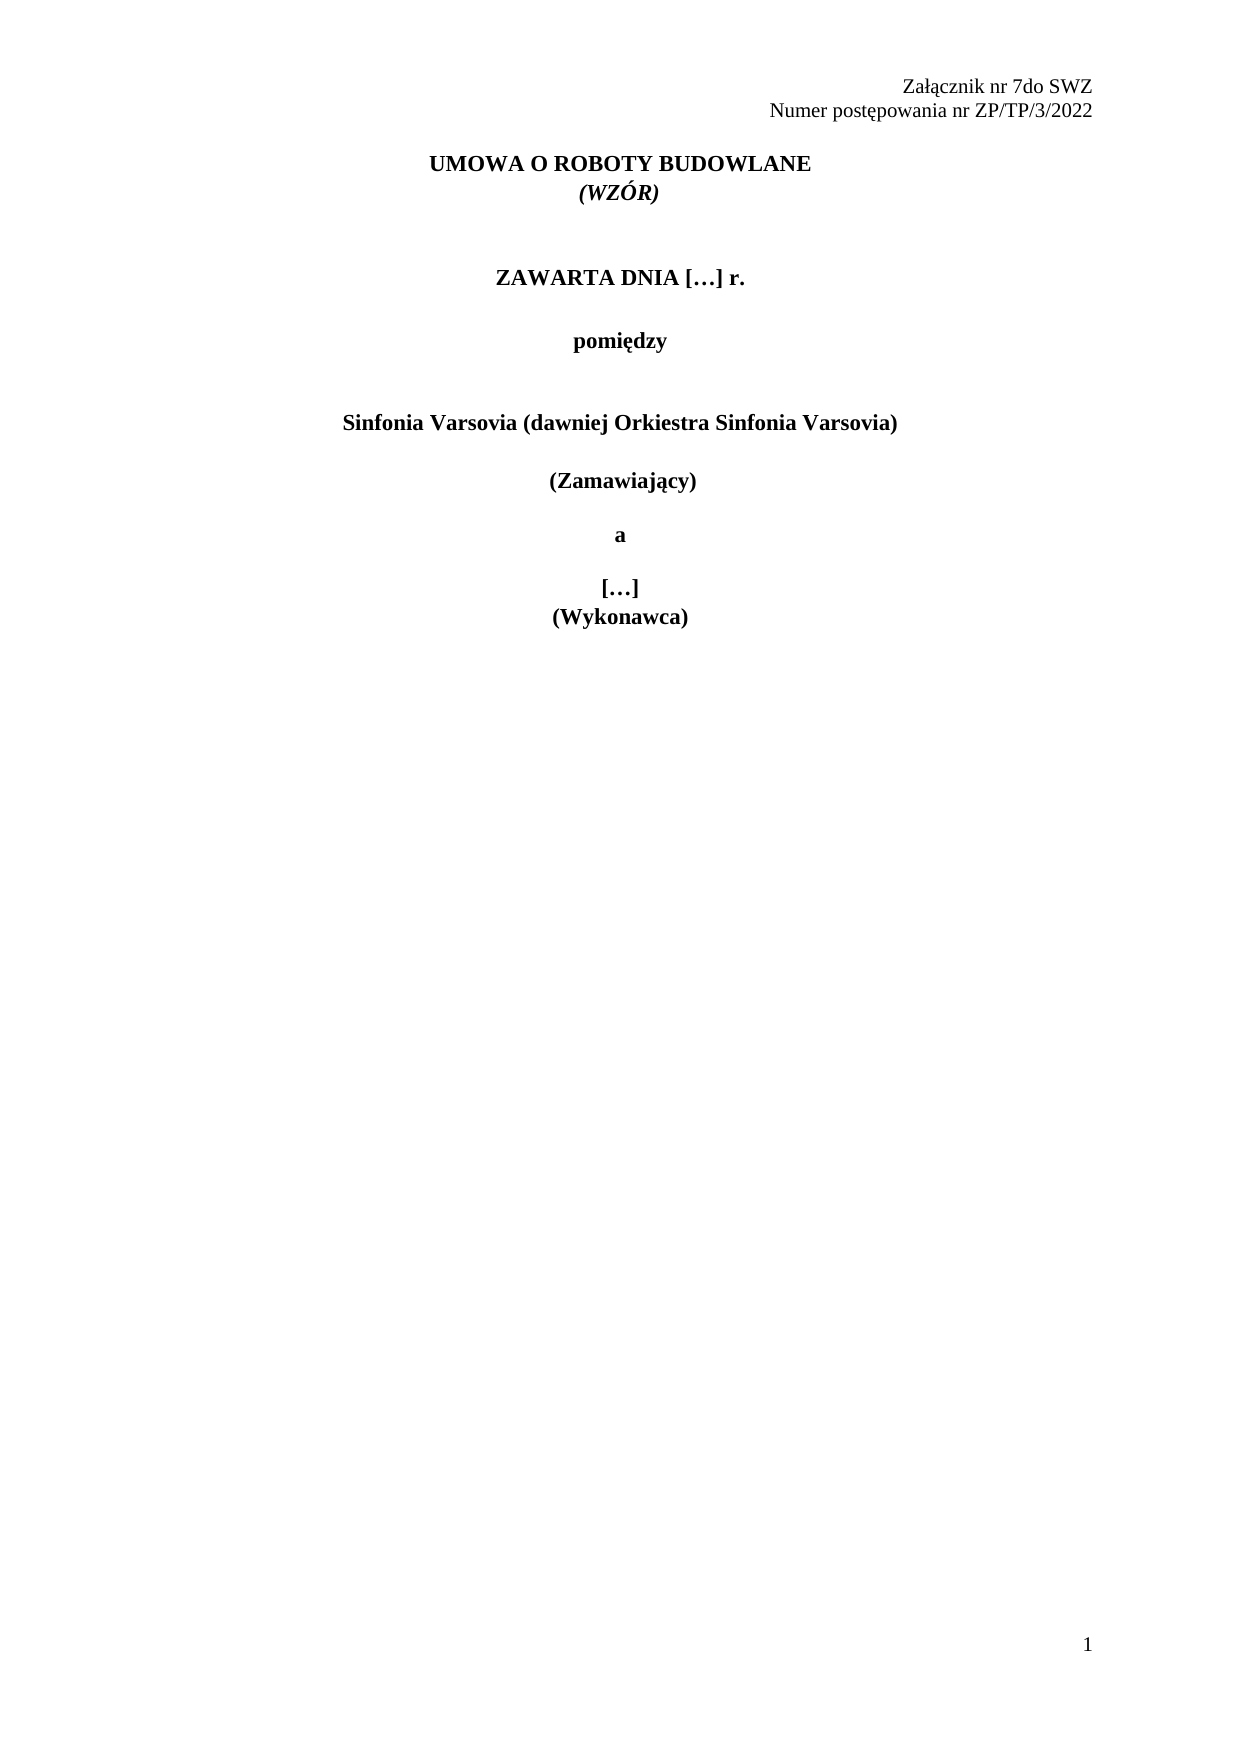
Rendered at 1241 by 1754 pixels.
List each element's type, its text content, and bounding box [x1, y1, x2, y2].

text a [148, 519, 1093, 548]
text Umowa O ROBOTY BUDOWLANE [148, 148, 1093, 177]
text pomiędzy [148, 327, 1093, 354]
text […] [148, 572, 1093, 601]
text (Wykonawca) [148, 601, 1093, 630]
text (Zamawiający) [148, 465, 1093, 494]
text ZAWARTA DNIA […] r. [148, 264, 1093, 291]
text (wzór) [148, 177, 1093, 206]
text Sinfonia Varsovia (dawniej Orkiestra Sinfonia Varsovia) [148, 407, 1093, 436]
